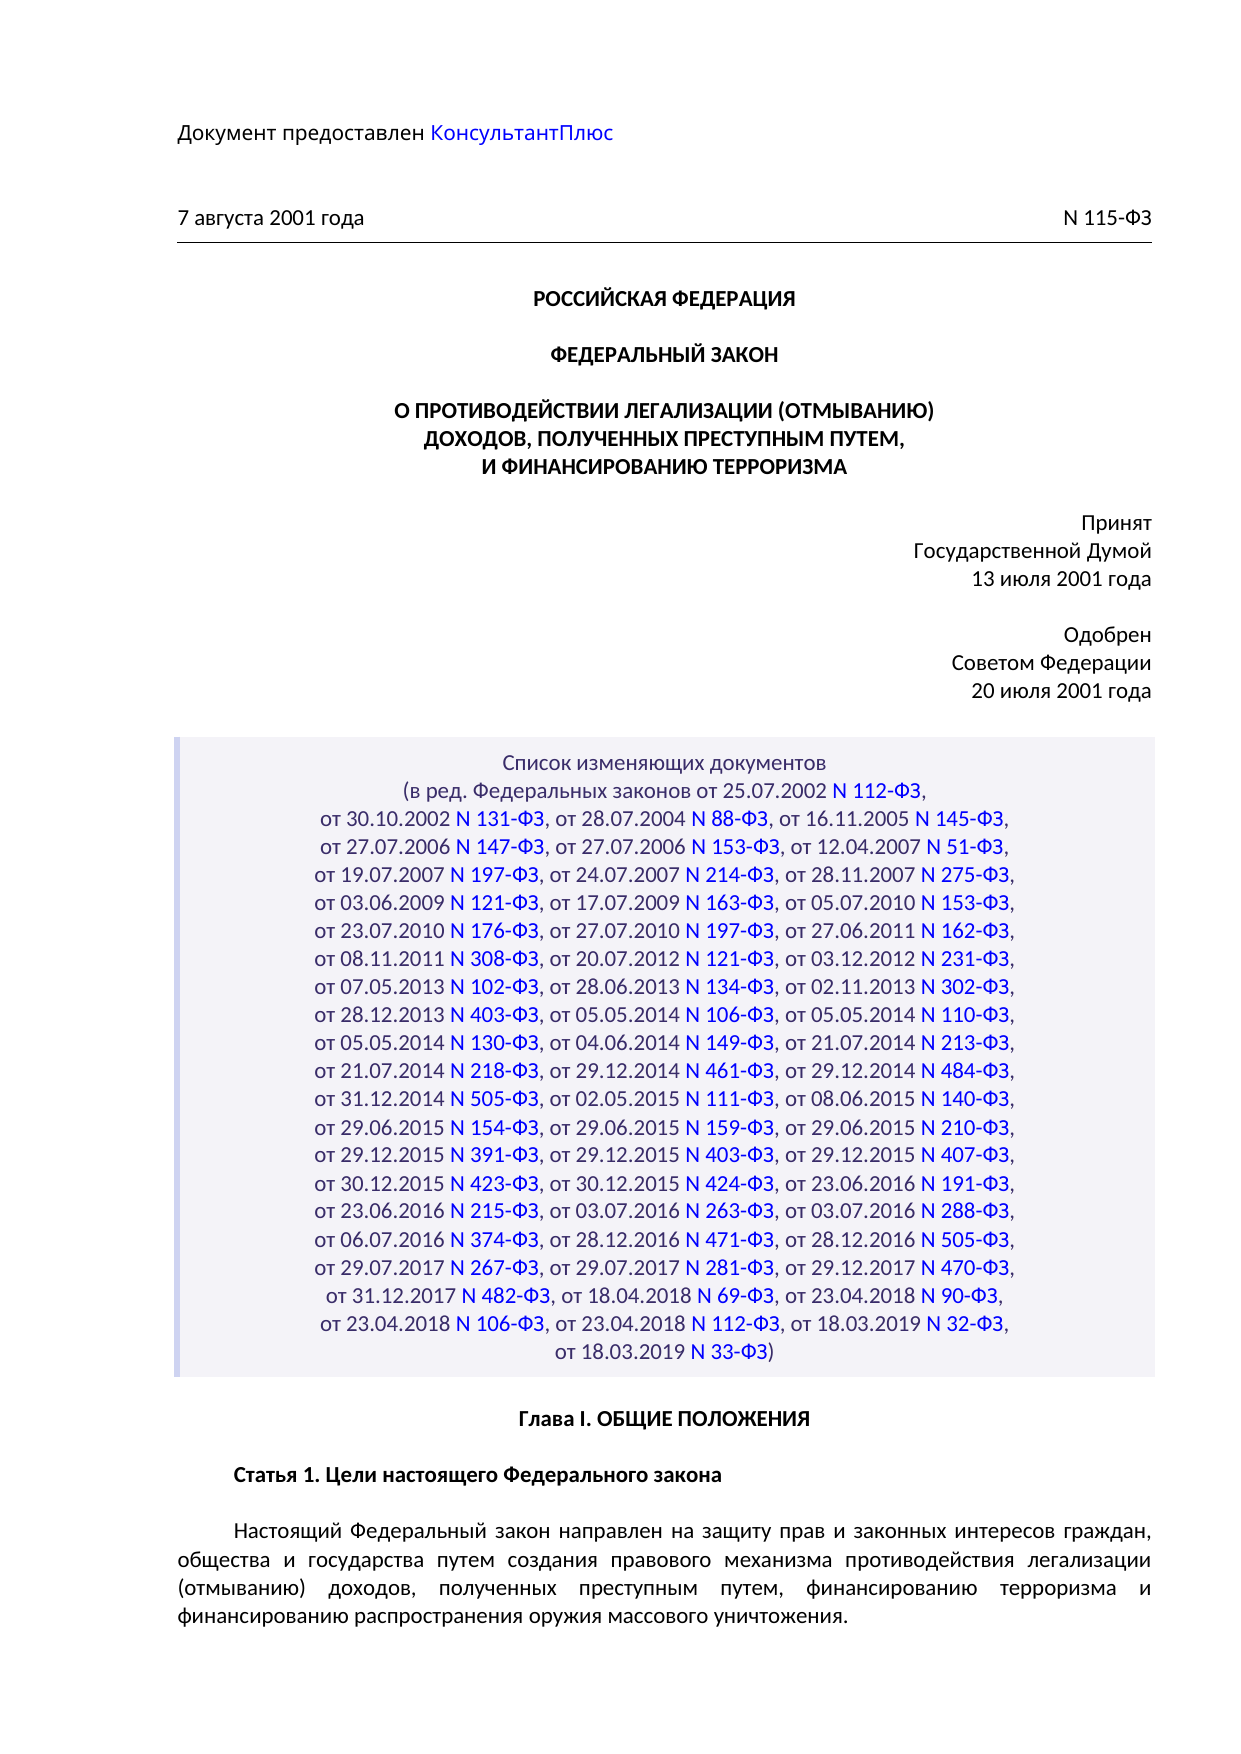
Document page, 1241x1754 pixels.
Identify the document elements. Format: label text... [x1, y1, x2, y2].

text 13 июля 2001 года [177, 564, 1152, 592]
title Статья 1. Цели настоящего Федерального закона [177, 1461, 1152, 1489]
title ФЕДЕРАЛЬНЫЙ ЗАКОН [177, 340, 1152, 368]
text 20 июля 2001 года [177, 676, 1152, 704]
table_header N 115-ФЗ [664, 203, 1152, 231]
title Документ предоставлен КонсультантПлюс [177, 118, 1152, 175]
text Настоящий Федеральный закон направлен на защиту прав и законных интересов граждан, общества и государства путем создания правового механизма противодействия легализации (отмыванию) доходов, полученных преступным путем, финансированию терроризма и финансированию распространения оружия массового уничтожения. [177, 1517, 1152, 1629]
title И ФИНАНСИРОВАНИЮ ТЕРРОРИЗМА [177, 452, 1152, 480]
title Глава I. ОБЩИЕ ПОЛОЖЕНИЯ [177, 1404, 1152, 1433]
title О ПРОТИВОДЕЙСТВИИ ЛЕГАЛИЗАЦИИ (ОТМЫВАНИЮ) [177, 396, 1152, 424]
text Государственной Думой [177, 536, 1152, 564]
text Принят [177, 508, 1152, 536]
table_header 7 августа 2001 года [177, 203, 664, 231]
text Одобрен [177, 620, 1152, 648]
title РОССИЙСКАЯ ФЕДЕРАЦИЯ [177, 284, 1152, 312]
text Советом Федерации [177, 648, 1152, 676]
table_header Список изменяющих документов (в ред. Федеральных законов от 25.07.2002 N 112-ФЗ, от 30.10.2002 N 131-ФЗ, от 28.07.2004 N 88-ФЗ, от 16.11.2005 N 145-ФЗ, от 27.07.2006 N 147-ФЗ, от 27.07.2006 N 153-ФЗ, от 12.04.2007 N 51-ФЗ, от 19.07.2007 N 197-ФЗ, от 24.07.2007 N 214-ФЗ, от 28.11.2007 N 275-ФЗ, от 03.06.2009 N 121-ФЗ, от 17.07.2009 N 163-ФЗ, от 05.07.2010 N 153-ФЗ, от 23.07.2010 N 176-ФЗ, от 27.07.2010 N 197-ФЗ, от 27.06.2011 N 162-ФЗ, от 08.11.2011 N 308-ФЗ, от 20.07.2012 N 121-ФЗ, от 03.12.2012 N 231-ФЗ, от 07.05.2013 N 102-ФЗ, от 28.06.2013 N 134-ФЗ, от 02.11.2013 N 302-ФЗ, от 28.12.2013 N 403-ФЗ, от 05.05.2014 N 106-ФЗ, от 05.05.2014 N 110-ФЗ, от 05.05.2014 N 130-ФЗ, от 04.06.2014 N 149-ФЗ, от 21.07.2014 N 213-ФЗ, от 21.07.2014 N 218-ФЗ, от 29.12.2014 N 461-ФЗ, от 29.12.2014 N 484-ФЗ, от 31.12.2014 N 505-ФЗ, от 02.05.2015 N 111-ФЗ, от 08.06.2015 N 140-ФЗ, от 29.06.2015 N 154-ФЗ, от 29.06.2015 N 159-ФЗ, от 29.06.2015 N 210-ФЗ, от 29.12.2015 N 391-ФЗ, от 29.12.2015 N 403-ФЗ, от 29.12.2015 N 407-ФЗ, от 30.12.2015 N 423-ФЗ, от 30.12.2015 N 424-ФЗ, от 23.06.2016 N 191-ФЗ, от 23.06.2016 N 215-ФЗ, от 03.07.2016 N 263-ФЗ, от 03.07.2016 N 288-ФЗ, от 06.07.2016 N 374-ФЗ, от 28.12.2016 N 471-ФЗ, от 28.12.2016 N 505-ФЗ, от 29.07.2017 N 267-ФЗ, от 29.07.2017 N 281-ФЗ, от 29.12.2017 N 470-ФЗ, от 31.12.2017 N 482-ФЗ, от 18.04.2018 N 69-ФЗ, от 23.04.2018 N 90-ФЗ, от 23.04.2018 N 106-ФЗ, от 23.04.2018 N 112-ФЗ, от 18.03.2019 N 32-ФЗ, от 18.03.2019 N 33-ФЗ) [180, 737, 1149, 1377]
title ДОХОДОВ, ПОЛУЧЕННЫХ ПРЕСТУПНЫМ ПУТЕМ, [177, 424, 1152, 452]
